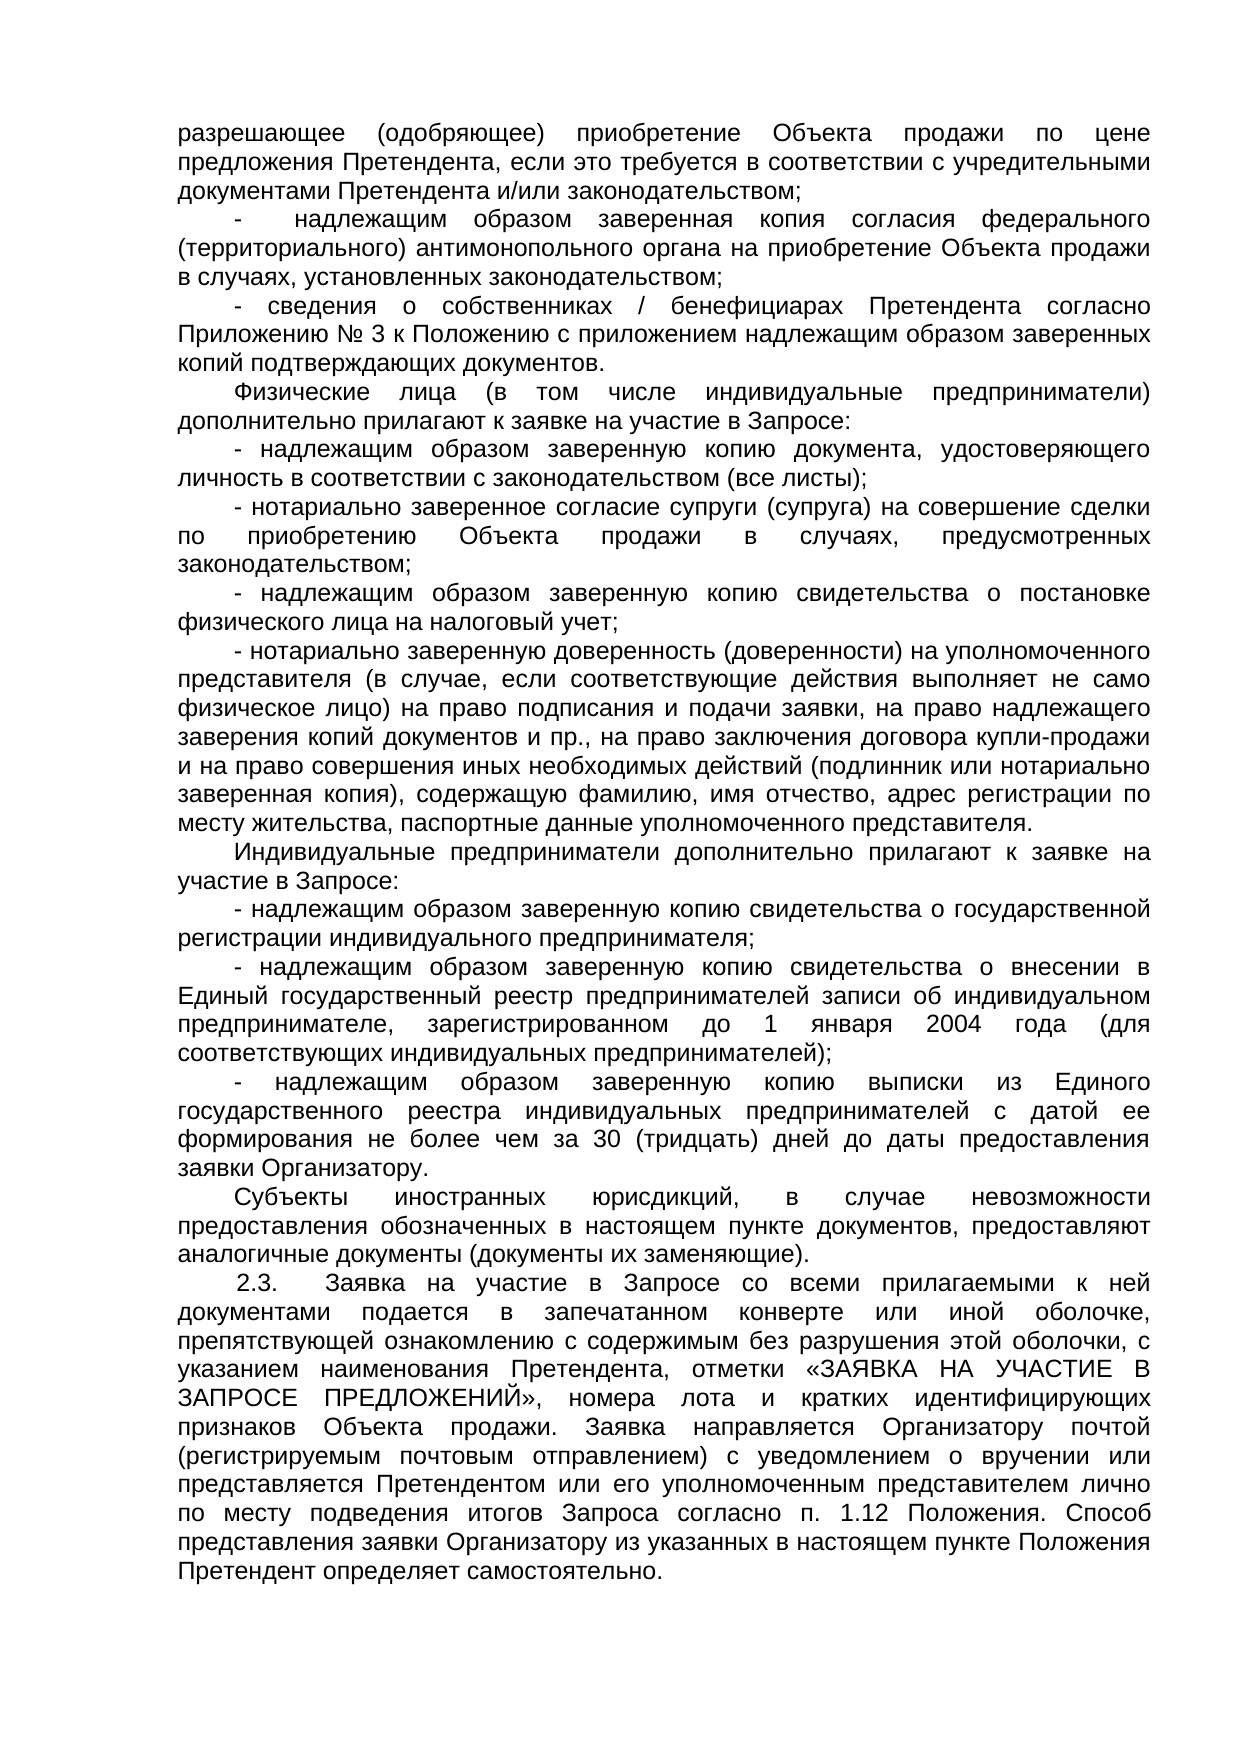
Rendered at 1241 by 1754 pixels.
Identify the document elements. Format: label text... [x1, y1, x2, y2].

text - надлежащим образом заверенная копия согласия федерального (территориального) антимонопольного органа на приобретение Объекта продажи в случаях, установленных законодательством; [177, 204, 1152, 291]
text Субъекты иностранных юрисдикций, в случае невозможности предоставления обозначенных в настоящем пункте документов, предоставляют аналогичные документы (документы их заменяющие). [177, 1182, 1152, 1268]
list Заявка на участие в Запросе со всеми прилагаемыми к ней документами подается в запечатанном конверте или иной оболочке, препятствующей ознакомлению с содержимым без разрушения этой оболочки, с указанием наименования Претендента, отметки «ЗАЯВКА НА УЧАСТИЕ В ЗАПРОСЕ ПРЕДЛОЖЕНИЙ», номера лота и кратких идентифицирующих признаков Объекта продажи. Заявка направляется Организатору почтой (регистрируемым почтовым отправлением) с уведомлением о вручении или представляется Претендентом или его уполномоченным представителем лично по месту подведения итогов Запроса согласно п. 1.13 Положения. Способ представления заявки Организатору из указанных в настоящем пункте Положения Претендент определяет самостоятельно. [177, 1268, 1152, 1584]
text Индивидуальные предприниматели дополнительно прилагают к заявке на участие в Запросе: [177, 837, 1152, 894]
text Физические лица (в том числе индивидуальные предприниматели) дополнительно прилагают к заявке на участие в Запросе: [177, 377, 1152, 434]
text - надлежащим образом заверенную копию выписки из Единого государственного реестра индивидуальных предпринимателей с датой ее формирования не более чем за 30 (тридцать) дней до даты предоставления заявки Организатору. [177, 1067, 1152, 1182]
text - надлежащим образом заверенную копию документа, удостоверяющего личность в соответствии с законодательством (все листы); [177, 434, 1152, 492]
text - надлежащим образом заверенную копию свидетельства о государственной регистрации индивидуального предпринимателя; [177, 894, 1152, 952]
text - надлежащим образом заверенную копию свидетельства о внесении в Единый государственный реестр предпринимателей записи об индивидуальном предпринимателе, зарегистрированном до 1 января 2004 года (для соответствующих индивидуальных предпринимателей); [177, 952, 1152, 1067]
text - нотариально заверенную доверенность (доверенности) на уполномоченного представителя (в случае, если соответствующие действия выполняет не само физическое лицо) на право подписания и подачи заявки, на право надлежащего заверения копий документов и пр., на право заключения договора купли-продажи и на право совершения иных необходимых действий (подлинник или нотариально заверенная копия), содержащую фамилию, имя отчество, адрес регистрации по месту жительства, паспортные данные уполномоченного представителя. [177, 636, 1152, 837]
text - надлежащим образом заверенную копию свидетельства о постановке физического лица на налоговый учет; [177, 578, 1152, 636]
text - сведения о собственниках / бенефициарах Претендента согласно Приложению № 3 к Положению с приложением надлежащим образом заверенных копий подтверждающих документов. [177, 291, 1152, 377]
text - нотариально заверенное согласие супруги (супруга) на совершение сделки по приобретению Объекта продажи в случаях, предусмотренных законодательством; [177, 492, 1152, 578]
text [177, 118, 1152, 204]
